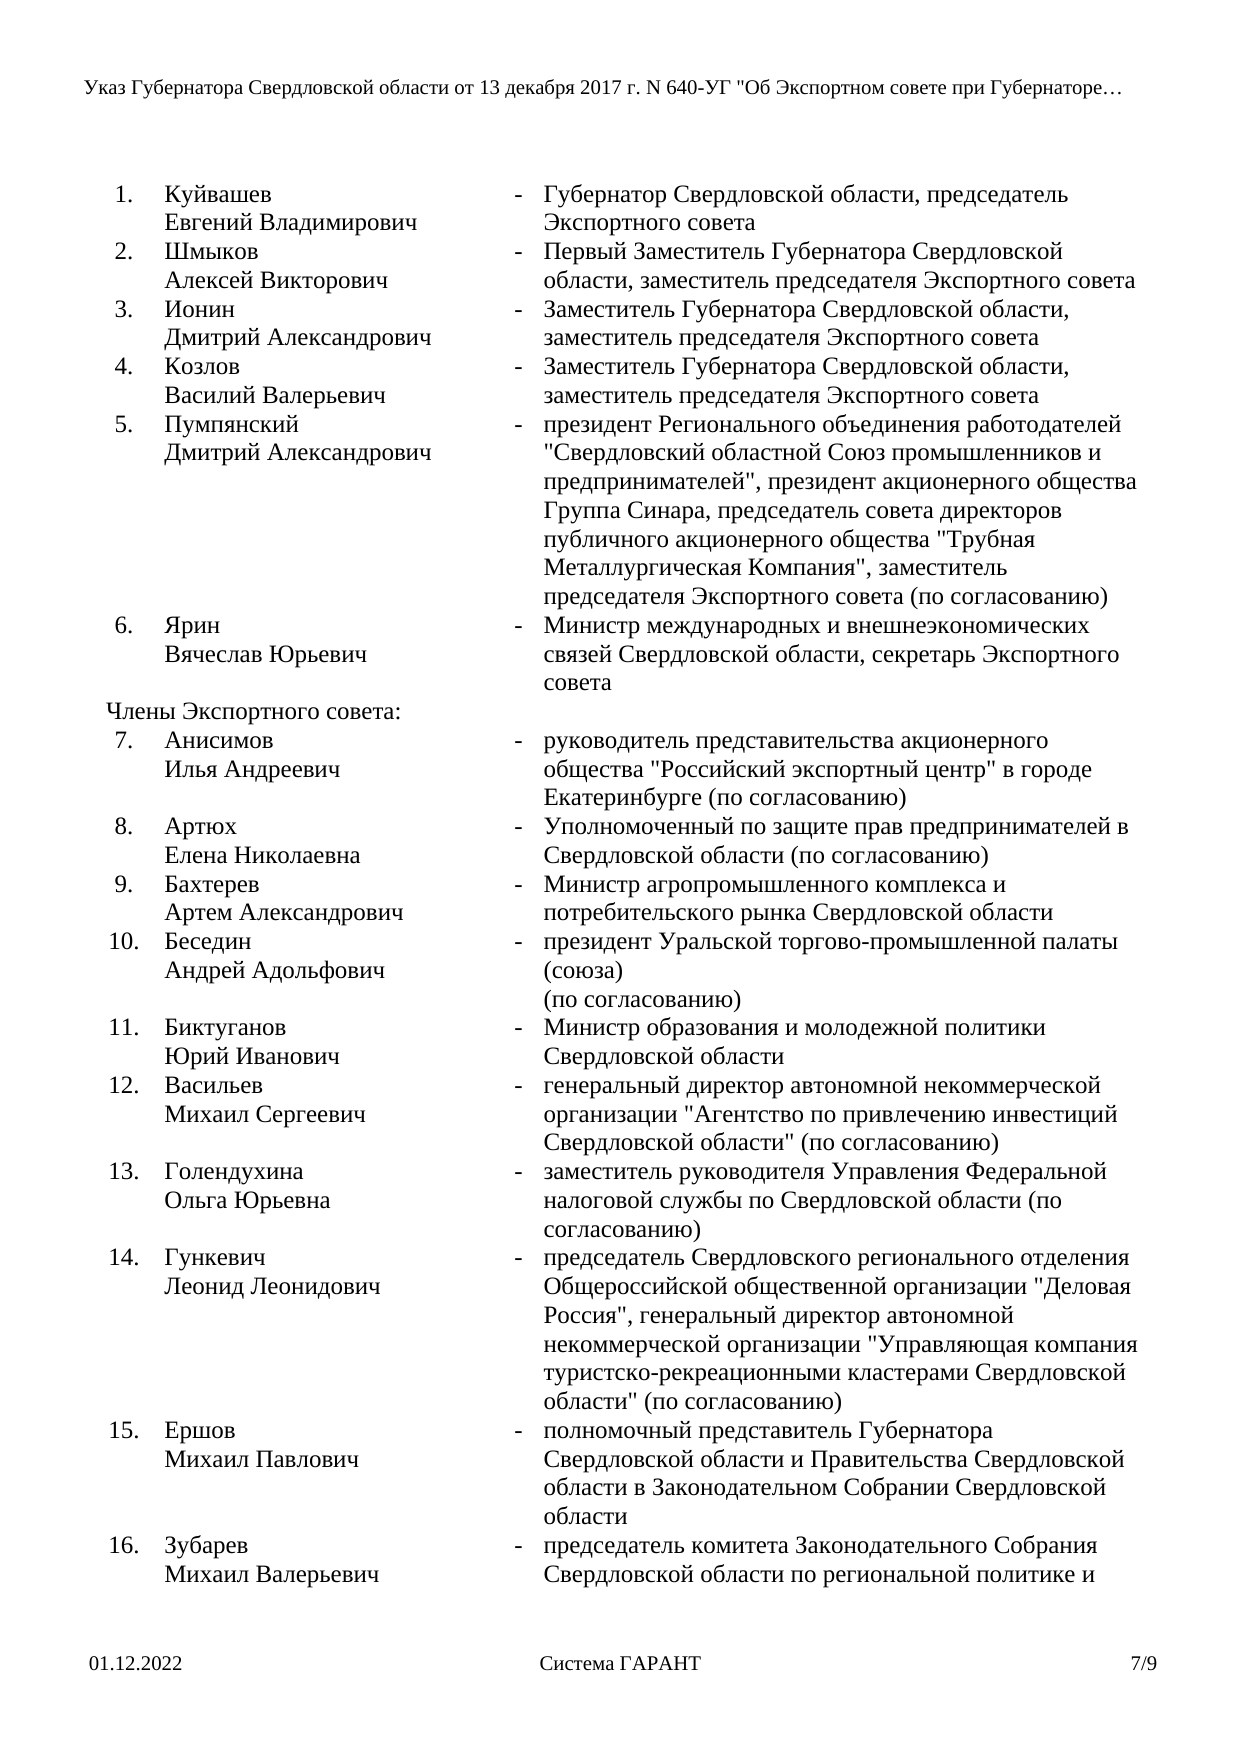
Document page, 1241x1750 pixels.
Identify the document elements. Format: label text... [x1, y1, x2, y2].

table_cell председатель Свердловского регионального отделения Общероссийской общественной организации "Деловая Россия", генеральный директор автономной некоммерческой организации "Управляющая компания туристско-рекреационными кластерами Свердловской области" (по согласованию) [532, 1243, 1159, 1415]
table_cell Бахтерев Артем Александрович [153, 869, 503, 926]
table_cell 10. [95, 926, 153, 1012]
table_cell Члены Экспортного совета: [95, 696, 1159, 725]
table_cell Анисимов Илья Андреевич [153, 725, 503, 811]
table_cell Беседин Андрей Адольфович [153, 926, 503, 1012]
table_cell 2. [95, 236, 153, 294]
table_cell президент Регионального объединения работодателей "Свердловский областной Союз промышленников и предпринимателей", президент акционерного общества Группа Синара, председатель совета директоров публичного акционерного общества "Трубная Металлургическая Компания", заместитель председателя Экспортного совета (по согласованию) [532, 409, 1159, 610]
table_cell Заместитель Губернатора Свердловской области, заместитель председателя Экспортного совета [532, 294, 1159, 351]
table_cell полномочный представитель Губернатора Свердловской области и Правительства Свердловской области в Законодательном Собрании Свердловской области [532, 1415, 1159, 1530]
table_cell - [503, 1243, 532, 1415]
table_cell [153, 1530, 503, 1587]
table_cell - [503, 926, 532, 1012]
table_cell - [503, 1070, 532, 1156]
table_cell Шмыков Алексей Викторович [153, 236, 503, 294]
table_cell Биктуганов Юрий Иванович [153, 1013, 503, 1070]
table_cell - [503, 1013, 532, 1070]
table_cell - [503, 869, 532, 926]
table_cell - [503, 236, 532, 294]
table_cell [532, 1530, 1159, 1587]
table_cell Министр международных и внешнеэкономических связей Свердловской области, секретарь Экспортного совета [532, 610, 1159, 696]
table_cell Министр образования и молодежной политики Свердловской области [532, 1013, 1159, 1070]
table_header Губернатор Свердловской области, председатель Экспортного совета [532, 179, 1159, 236]
table_cell 4. [95, 351, 153, 409]
table_cell Гункевич Леонид Леонидович [153, 1243, 503, 1415]
table_cell - [503, 351, 532, 409]
table_cell 9. [95, 869, 153, 926]
table_cell Козлов Василий Валерьевич [153, 351, 503, 409]
table_header Куйвашев Евгений Владимирович [153, 179, 503, 236]
table_cell Первый Заместитель Губернатора Свердловской области, заместитель председателя Экспортного совета [532, 236, 1159, 294]
table_cell - [503, 725, 532, 811]
table_cell 14. [95, 1243, 153, 1415]
table_cell Ярин Вячеслав Юрьевич [153, 610, 503, 696]
table_cell 12. [95, 1070, 153, 1156]
table_cell - [503, 409, 532, 610]
table_cell - [503, 1156, 532, 1242]
table_cell 15. [95, 1415, 153, 1530]
table_cell - [503, 294, 532, 351]
table_cell - [503, 1415, 532, 1530]
table_cell Заместитель Губернатора Свердловской области, заместитель председателя Экспортного совета [532, 351, 1159, 409]
table_cell Васильев Михаил Сергеевич [153, 1070, 503, 1156]
table_cell 5. [95, 409, 153, 610]
table_cell Голендухина Ольга Юрьевна [153, 1156, 503, 1242]
table_cell 6. [95, 610, 153, 696]
table_cell - [503, 811, 532, 869]
table_cell - [503, 1530, 532, 1587]
table_cell 3. [95, 294, 153, 351]
table_cell - [503, 610, 532, 696]
table_cell 11. [95, 1013, 153, 1070]
table_cell Министр агропромышленного комплекса и потребительского рынка Свердловской области [532, 869, 1159, 926]
table_cell Ершов Михаил Павлович [153, 1415, 503, 1530]
table_cell руководитель представительства акционерного общества "Российский экспортный центр" в городе Екатеринбурге (по согласованию) [532, 725, 1159, 811]
table_cell Артюх Елена Николаевна [153, 811, 503, 869]
table_cell президент Уральской торгово-промышленной палаты (союза) (по согласованию) [532, 926, 1159, 1012]
table_cell 7. [95, 725, 153, 811]
table_cell Уполномоченный по защите прав предпринимателей в Свердловской области (по согласованию) [532, 811, 1159, 869]
table_header 1. [95, 179, 153, 236]
table_cell Ионин Дмитрий Александрович [153, 294, 503, 351]
table_cell 13. [95, 1156, 153, 1242]
table_cell 8. [95, 811, 153, 869]
table_header - [503, 179, 532, 236]
table_cell Пумпянский Дмитрий Александрович [153, 409, 503, 610]
table_cell заместитель руководителя Управления Федеральной налоговой службы по Свердловской области (по согласованию) [532, 1156, 1159, 1242]
table_cell 16. [95, 1530, 153, 1587]
table_cell генеральный директор автономной некоммерческой организации "Агентство по привлечению инвестиций Свердловской области" (по согласованию) [532, 1070, 1159, 1156]
